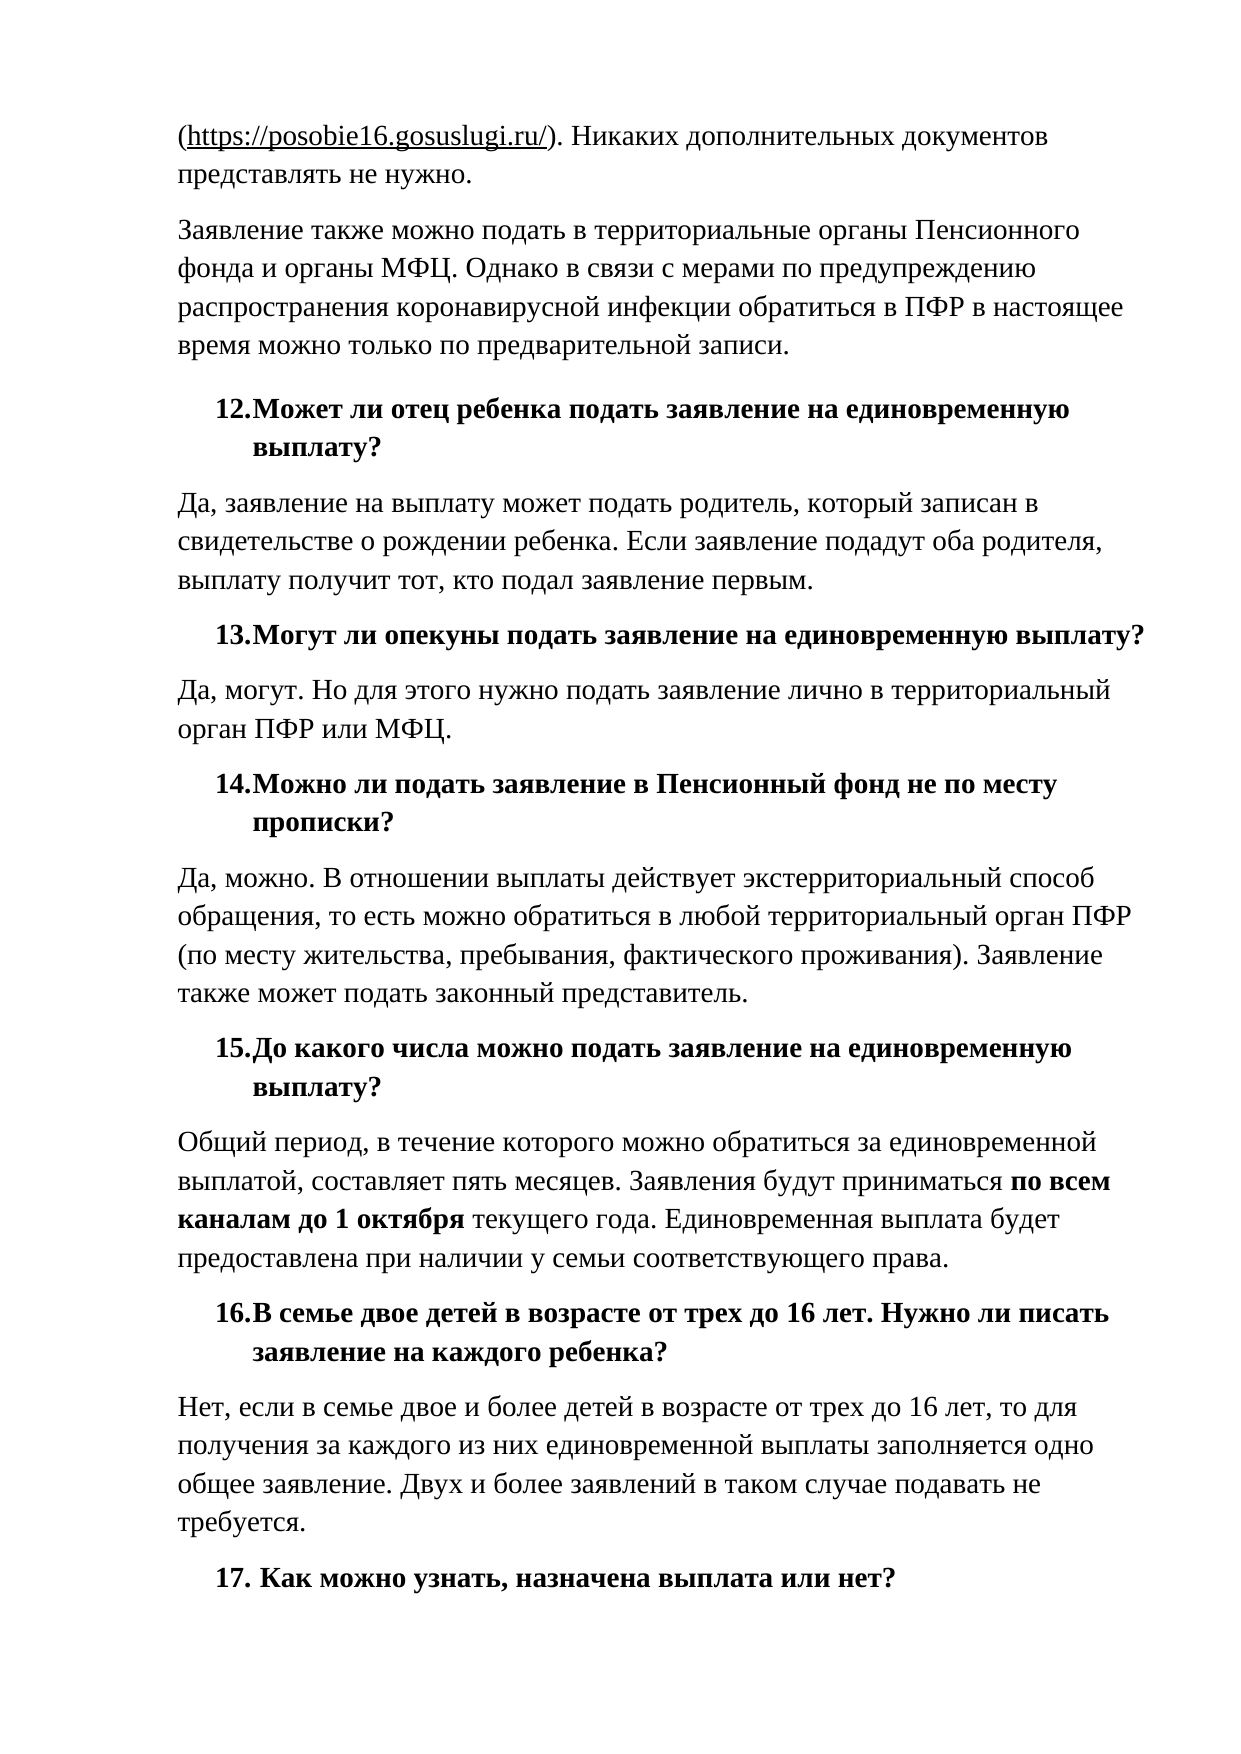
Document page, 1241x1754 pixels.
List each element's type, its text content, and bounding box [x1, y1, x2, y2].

text Общий период, в течение которого можно обратиться за единовременной выплатой, составляет пять месяцев. Заявления будут приниматься по всем каналам до 1 октября текущего года. Единовременная выплата будет предоставлена при наличии у семьи соответствующего права. [177, 1124, 1152, 1273]
text Да, можно. В отношении выплаты действует экстерриториальный способ обращения, то есть можно обратиться в любой территориальный орган ПФР (по месту жительства, пребывания, фактического проживания). Заявление также может подать законный представитель. [177, 860, 1152, 1009]
text Нет, если в семье двое и более детей в возрасте от трех до 16 лет, то для получения за каждого из них единовременной выплаты заполняется одно общее заявление. Двух и более заявлений в таком случае подавать не требуется. [177, 1389, 1152, 1538]
list Могут ли опекуны подать заявление на единовременную выплату? [215, 617, 1152, 651]
list До какого числа можно подать заявление на единовременную выплату? [215, 1031, 1152, 1103]
text Да, могут. Но для этого нужно подать заявление лично в территориальный орган ПФР или МФЦ. [177, 672, 1152, 744]
text Да, заявление на выплату может подать родитель, который записан в свидетельстве о рождении ребенка. Если заявление подадут оба родителя, выплату получит тот, кто подал заявление первым. [177, 485, 1152, 595]
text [177, 118, 1152, 190]
text Заявление также можно подать в территориальные органы Пенсионного фонда и органы МФЦ. Однако в связи с мерами по предупреждению распространения коронавирусной инфекции обратиться в ПФР в настоящее время можно только по предварительной записи. [177, 212, 1152, 361]
list В семье двое детей в возрасте от трех до 16 лет. Нужно ли писать заявление на каждого ребенка? [215, 1295, 1152, 1367]
list Можно ли подать заявление в Пенсионный фонд не по месту прописки? [215, 766, 1152, 838]
list Как можно узнать, назначена выплата или нет? [215, 1560, 1152, 1593]
list Может ли отец ребенка подать заявление на единовременную выплату? [215, 391, 1152, 463]
